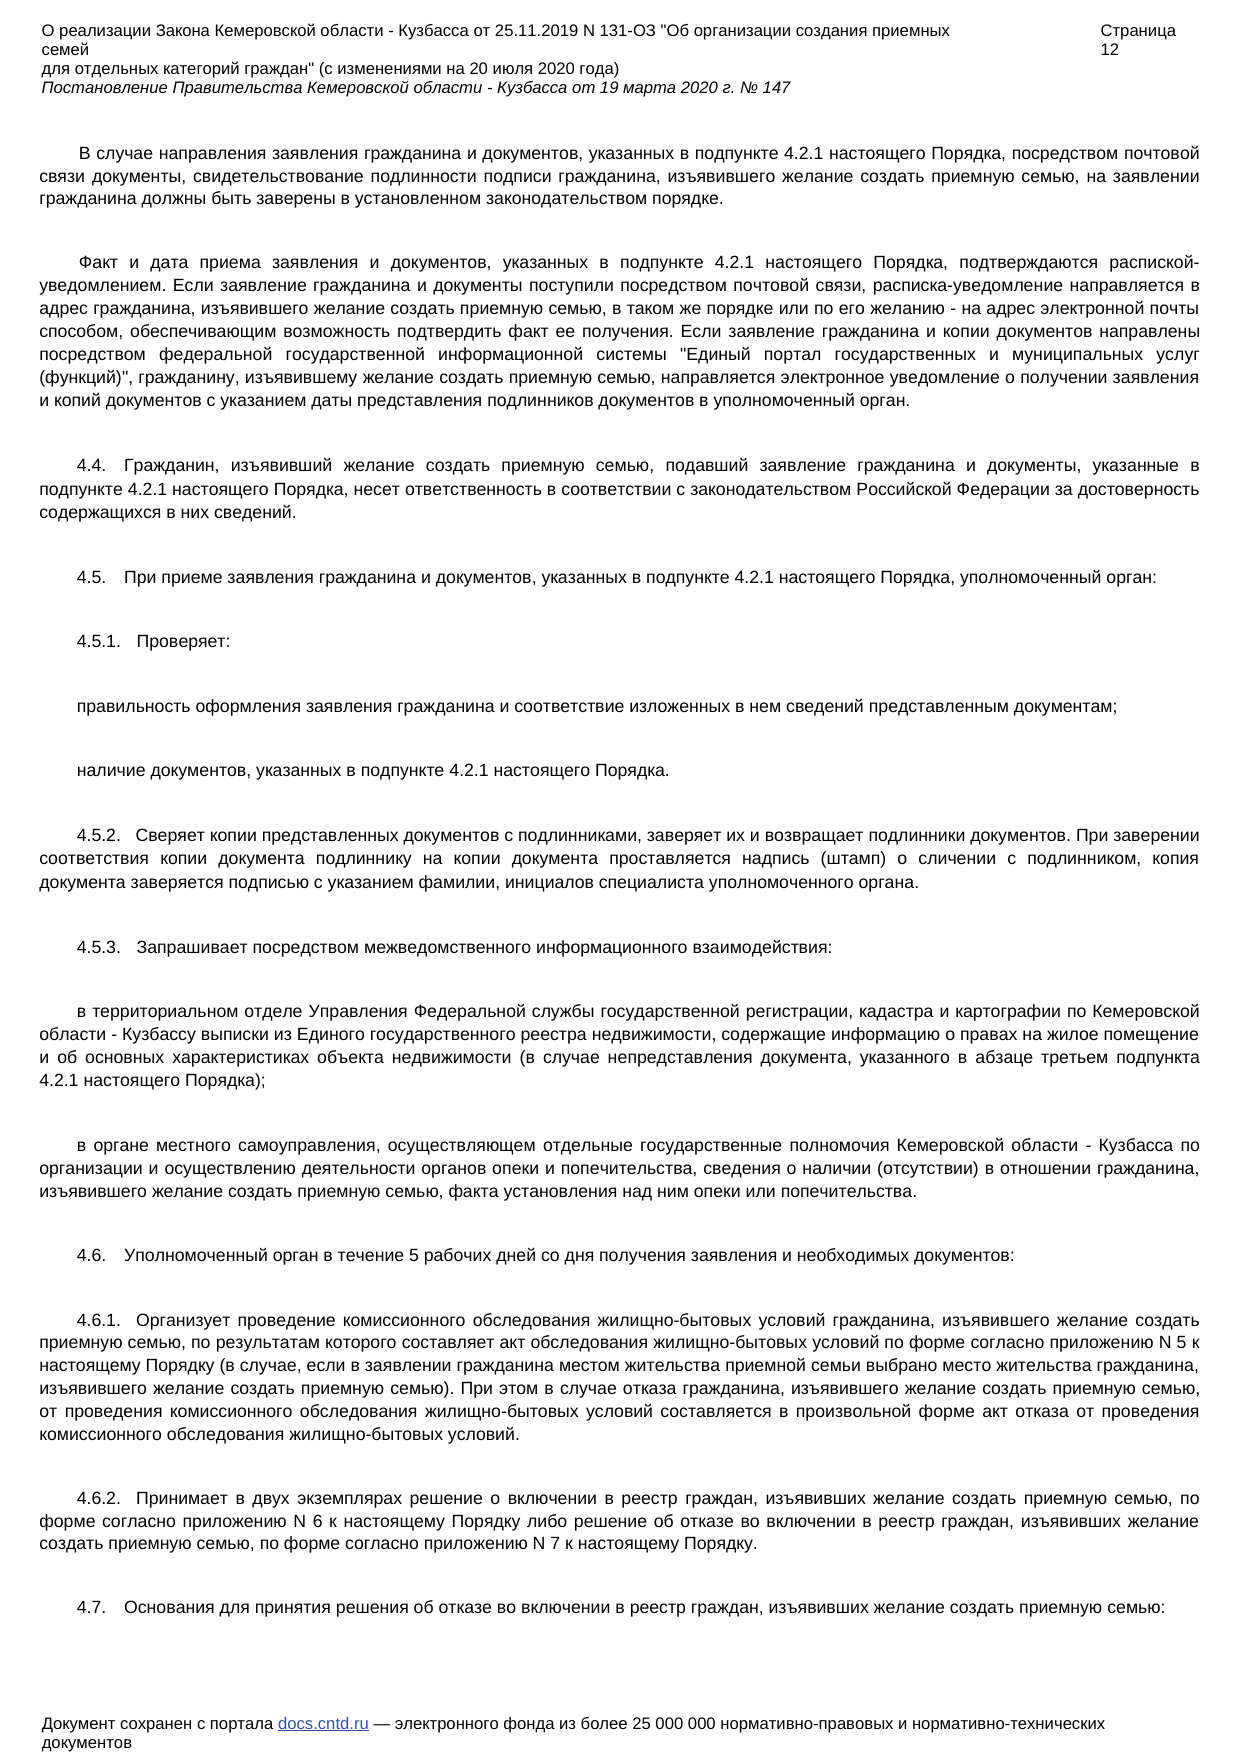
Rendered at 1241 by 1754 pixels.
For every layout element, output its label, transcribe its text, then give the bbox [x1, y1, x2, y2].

list Сверяет копии представленных документов с подлинниками, заверяет их и возвращает подлинники документов. При заверении соответствия копии документа подлиннику на копии документа проставляется надпись (штамп) о сличении с подлинником, копия документа заверяется подписью с указанием фамилии, инициалов специалиста уполномоченного органа. [39, 825, 1201, 892]
list Уполномоченный орган в течение 5 рабочих дней со дня получения заявления и необходимых документов: [39, 1245, 1201, 1265]
text в органе местного самоуправления, осуществляющем отдельные государственные полномочия Кемеровской области - Кузбасса по организации и осуществлению деятельности органов опеки и попечительства, сведения о наличии (отсутствии) в отношении гражданина, изъявившего желание создать приемную семью, факта установления над ним опеки или попечительства. [39, 1135, 1201, 1201]
list Запрашивает посредством межведомственного информационного взаимодействия: [39, 937, 1201, 957]
text В случае направления заявления гражданина и документов, указанных в подпункте 4.2.1 настоящего Порядка, посредством почтовой связи документы, свидетельствование подлинности подписи гражданина, изъявившего желание создать приемную семью, на заявлении гражданина должны быть заверены в установленном законодательством порядке. [39, 143, 1201, 208]
text Факт и дата приема заявления и документов, указанных в подпункте 4.2.1 настоящего Порядка, подтверждаются распиской- уведомлением. Если заявление гражданина и документы поступили посредством почтовой связи, расписка-уведомление направляется в адрес гражданина, изъявившего желание создать приемную семью, в таком же порядке или по его желанию - на адрес электронной почты способом, обеспечивающим возможность подтвердить факт ее получения. Если заявление гражданина и копии документов направлены посредством федеральной государственной информационной системы "Единый портал государственных и муниципальных услуг (функций)", гражданину, изъявившему желание создать приемную семью, направляется электронное уведомление о получении заявления и копий документов с указанием даты представления подлинников документов в уполномоченный орган. [39, 252, 1201, 411]
text в территориальном отделе Управления Федеральной службы государственной регистрации, кадастра и картографии по Кемеровской области - Кузбассу выписки из Единого государственного реестра недвижимости, содержащие информацию о правах на жилое помещение и об основных характеристиках объекта недвижимости (в случае непредставления документа, указанного в абзаце третьем подпункта 4.2.1 настоящего Порядка); [39, 1001, 1201, 1091]
list Принимает в двух экземплярах решение о включении в реестр граждан, изъявивших желание создать приемную семью, по форме согласно приложению N 6 к настоящему Порядку либо решение об отказе во включении в реестр граждан, изъявивших желание создать приемную семью, по форме согласно приложению N 7 к настоящему Порядку. [39, 1488, 1201, 1553]
text правильность оформления заявления гражданина и соответствие изложенных в нем сведений представленным документам; [39, 696, 1201, 716]
list Гражданин, изъявивший желание создать приемную семью, подавший заявление гражданина и документы, указанные в подпункте 4.2.1 настоящего Порядка, несет ответственность в соответствии с законодательством Российской Федерации за достоверность содержащихся в них сведений. [39, 455, 1201, 522]
text наличие документов, указанных в подпункте 4.2.1 настоящего Порядка. [39, 760, 1201, 781]
list Проверяет: [39, 631, 1201, 652]
list Основания для принятия решения об отказе во включении в реестр граждан, изъявивших желание создать приемную семью: [39, 1597, 1201, 1617]
list При приеме заявления гражданина и документов, указанных в подпункте 4.2.1 настоящего Порядка, уполномоченный орган: [39, 567, 1201, 587]
list Организует проведение комиссионного обследования жилищно-бытовых условий гражданина, изъявившего желание создать приемную семью, по результатам которого составляет акт обследования жилищно-бытовых условий по форме согласно приложению N 5 к настоящему Порядку (в случае, если в заявлении гражданина местом жительства приемной семьи выбрано место жительства гражданина, изъявившего желание создать приемную семью). При этом в случае отказа гражданина, изъявившего желание создать приемную семью, от проведения комиссионного обследования жилищно-бытовых условий составляется в произвольной форме акт отказа от проведения комиссионного обследования жилищно-бытовых условий. [39, 1309, 1201, 1444]
